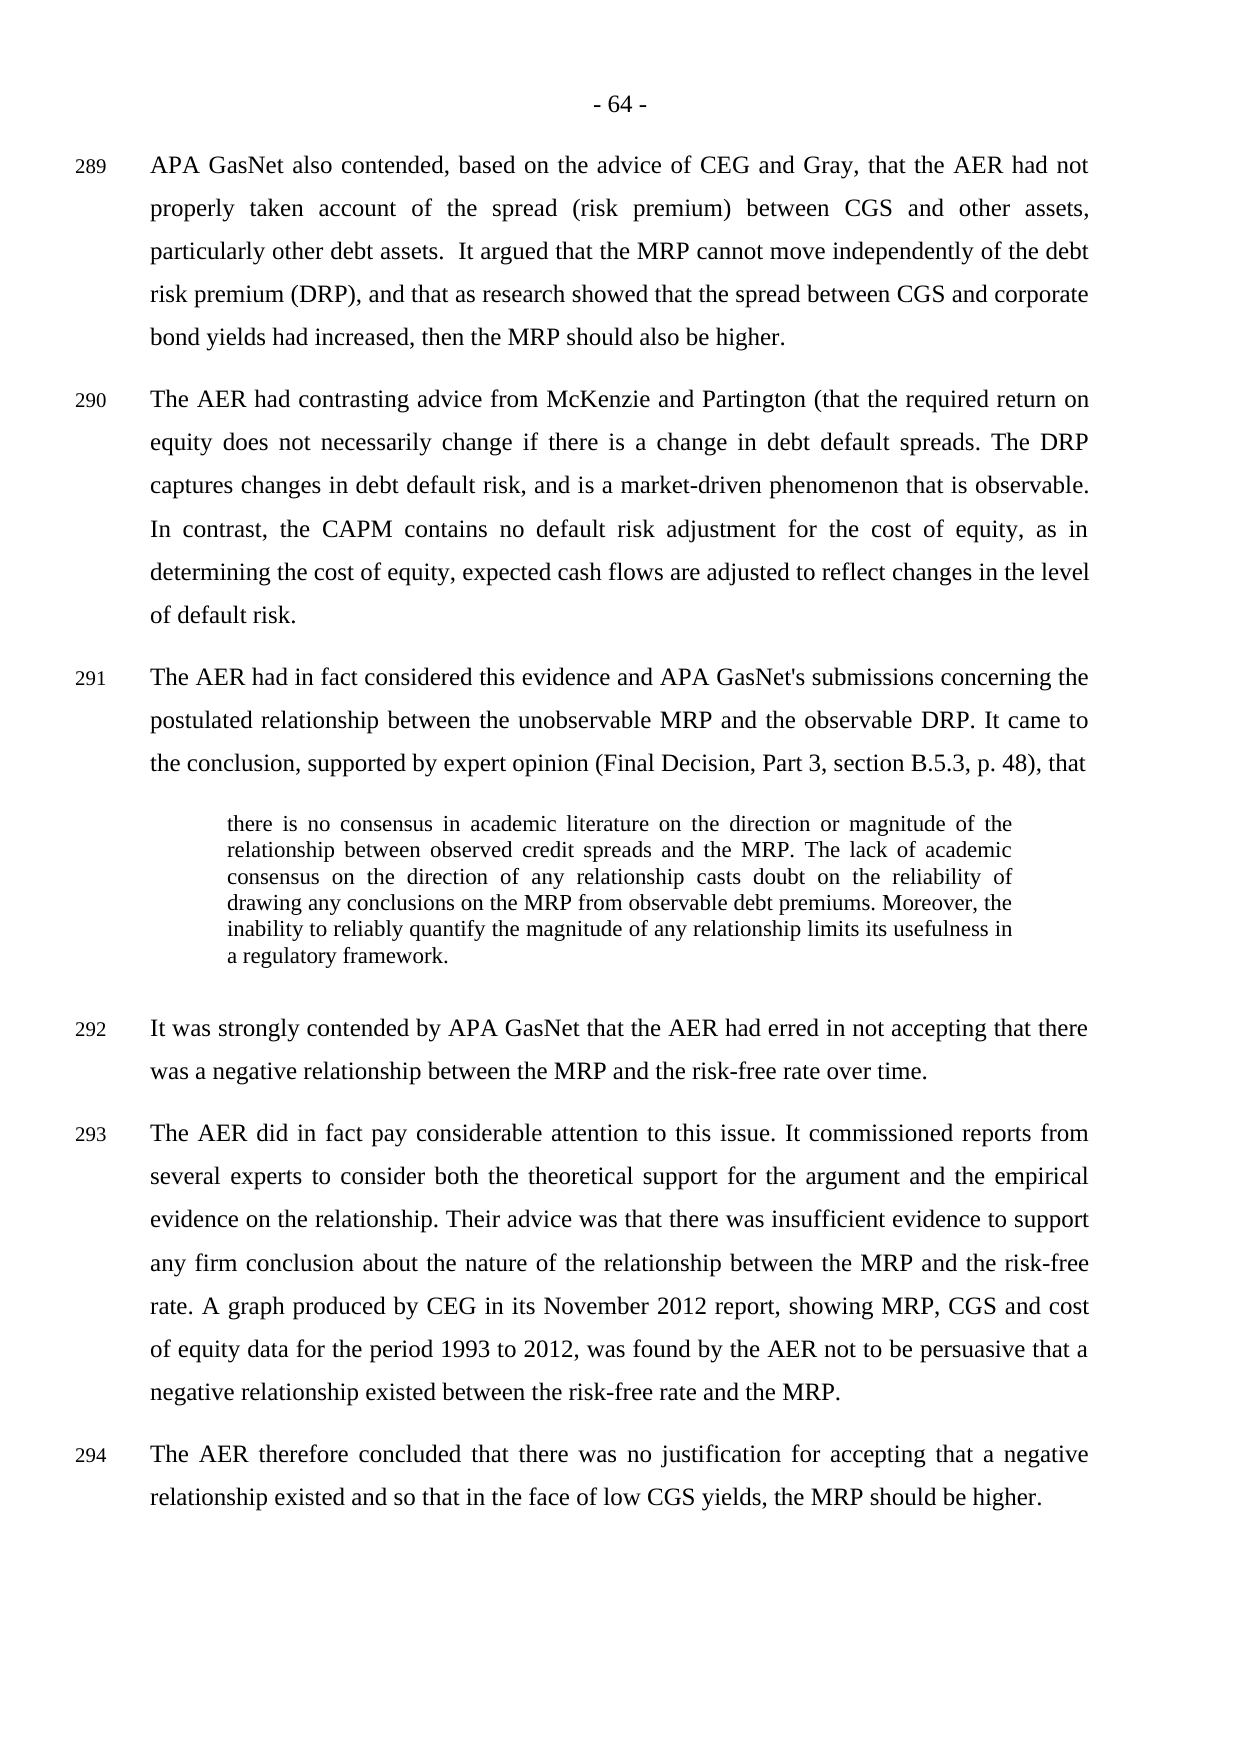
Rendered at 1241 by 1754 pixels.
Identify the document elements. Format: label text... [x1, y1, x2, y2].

text The AER had contrasting advice from McKenzie and Partington (that the required return on equity does not necessarily change if there is a change in debt default spreads. The DRP captures changes in debt default risk, and is a market-driven phenomenon that is observable. In contrast, the CAPM contains no default risk adjustment for the cost of equity, as in determining the cost of equity, expected cash flows are adjusted to reflect changes in the level of default risk. [75, 384, 1090, 629]
text APA GasNet also contended, based on the advice of CEG and Gray, that the AER had not properly taken account of the spread (risk premium) between CGS and other assets, particularly other debt assets. It argued that the MRP cannot move independently of the debt risk premium (DRP), and that as research showed that the spread between CGS and corporate bond yields had increased, then the MRP should also be higher. [75, 150, 1090, 351]
text The AER had in fact considered this evidence and APA GasNet's submissions concerning the postulated relationship between the unobservable MRP and the observable DRP. It came to the conclusion, supported by expert opinion (Final Decision, Part 3, section B.5.3, p. 48), that [75, 662, 1090, 777]
text there is no consensus in academic literature on the direction or magnitude of the relationship between observed credit spreads and the MRP. The lack of academic consensus on the direction of any relationship casts doubt on the reliability of drawing any conclusions on the MRP from observable debt premiums. Moreover, the inability to reliably quantify the magnitude of any relationship limits its usefulness in a regulatory framework. [227, 810, 1013, 968]
text The AER did in fact pay considerable attention to this issue. It commissioned reports from several experts to consider both the theoretical support for the argument and the empirical evidence on the relationship. Their advice was that there was insufficient evidence to support any firm conclusion about the nature of the relationship between the MRP and the risk-free rate. A graph produced by CEG in its November 2012 report, showing MRP, CGS and cost of equity data for the period 1993 to 2012, was found by the AER not to be persuasive that a negative relationship existed between the risk-free rate and the MRP. [75, 1118, 1090, 1406]
text The AER therefore concluded that there was no justification for accepting that a negative relationship existed and so that in the face of low CGS yields, the MRP should be higher. [75, 1439, 1090, 1511]
text It was strongly contended by APA GasNet that the AER had erred in not accepting that there was a negative relationship between the MRP and the risk-free rate over time. [75, 1013, 1090, 1085]
